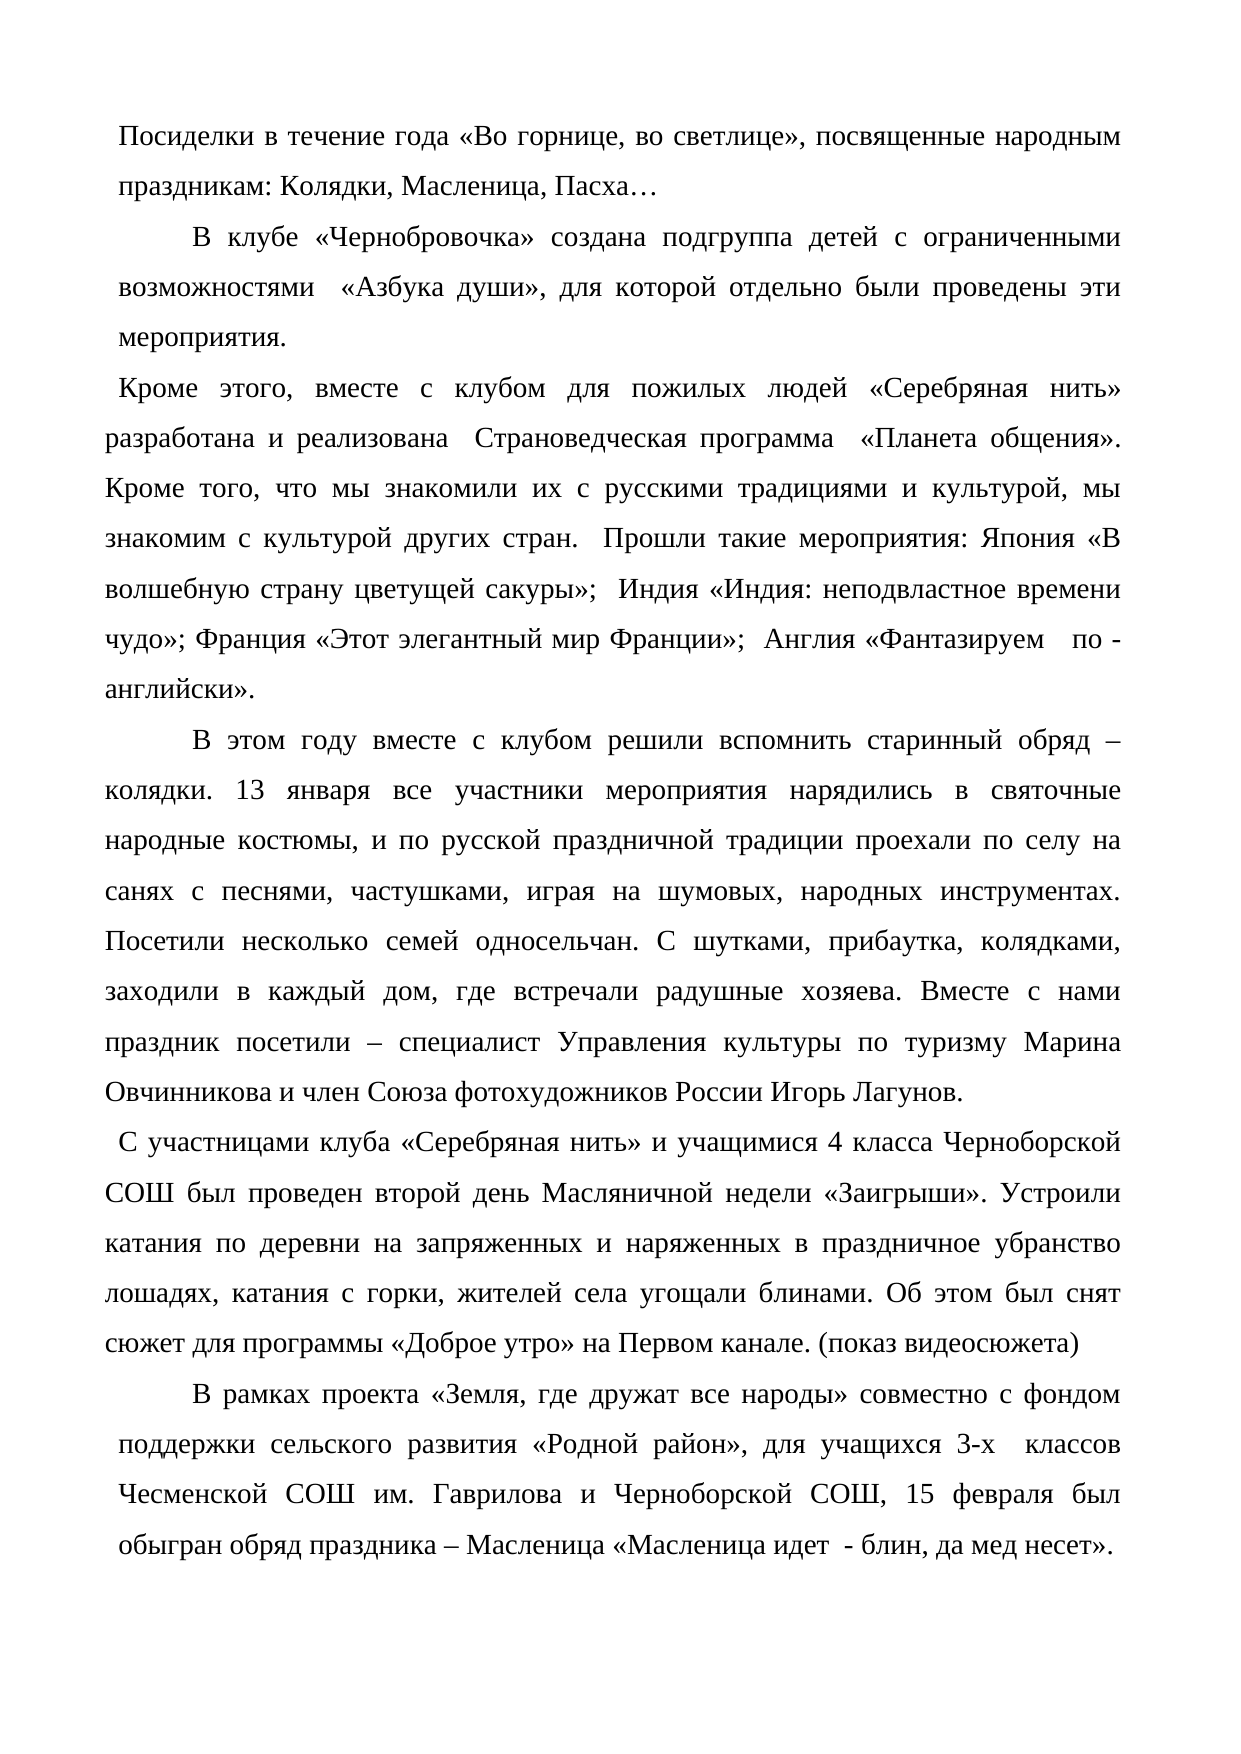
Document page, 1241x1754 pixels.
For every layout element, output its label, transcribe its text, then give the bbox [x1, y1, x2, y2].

text Посиделки в течение года «Во горнице, во светлице», посвященные народным праздникам: Колядки, Масленица, Пасха… [118, 118, 1122, 202]
list С участницами клуба «Серебряная нить» и учащимися 4 класса Черноборской СОШ был проведен второй день Масляничной недели «Заигрыши». Устроили катания по деревни на запряженных и наряженных в праздничное убранство лошадях, катания с горки, жителей села угощали блинами. Об этом был снят сюжет для программы «Доброе утро» на Первом канале. (показ видеосюжета) [104, 1124, 1122, 1359]
text В рамках проекта «Земля, где дружат все народы» совместно с фондом поддержки сельского развития «Родной район», для учащихся 3-х классов Чесменской СОШ им. Гаврилова и Черноборской СОШ, 15 февраля был обыгран обряд праздника – Масленица «Масленица идет - блин, да мед несет». [118, 1376, 1122, 1560]
list Кроме этого, вместе с клубом для пожилых людей «Серебряная нить» разработана и реализована Страноведческая программа «Планета общения». Кроме того, что мы знакомили их с русскими традициями и культурой, мы знакомим с культурой других стран. Прошли такие мероприятия: Япония «В волшебную страну цветущей сакуры»; Индия «Индия: неподвластное времени чудо»; Франция «Этот элегантный мир Франции»; Англия «Фантазируем по - английски». [104, 370, 1122, 705]
text В клубе «Чернобровочка» создана подгруппа детей с ограниченными возможностями «Азбука души», для которой отдельно были проведены эти мероприятия. [118, 219, 1122, 353]
list В этом году вместе с клубом решили вспомнить старинный обряд – колядки. 13 января все участники мероприятия нарядились в святочные народные костюмы, и по русской праздничной традиции проехали по селу на санях с песнями, частушками, играя на шумовых, народных инструментах. Посетили несколько семей односельчан. С шутками, прибаутка, колядками, заходили в каждый дом, где встречали радушные хозяева. Вместе с нами праздник посетили – специалист Управления культуры по туризму Марина Овчинникова и член Союза фотохудожников России Игорь Лагунов. [104, 722, 1122, 1108]
